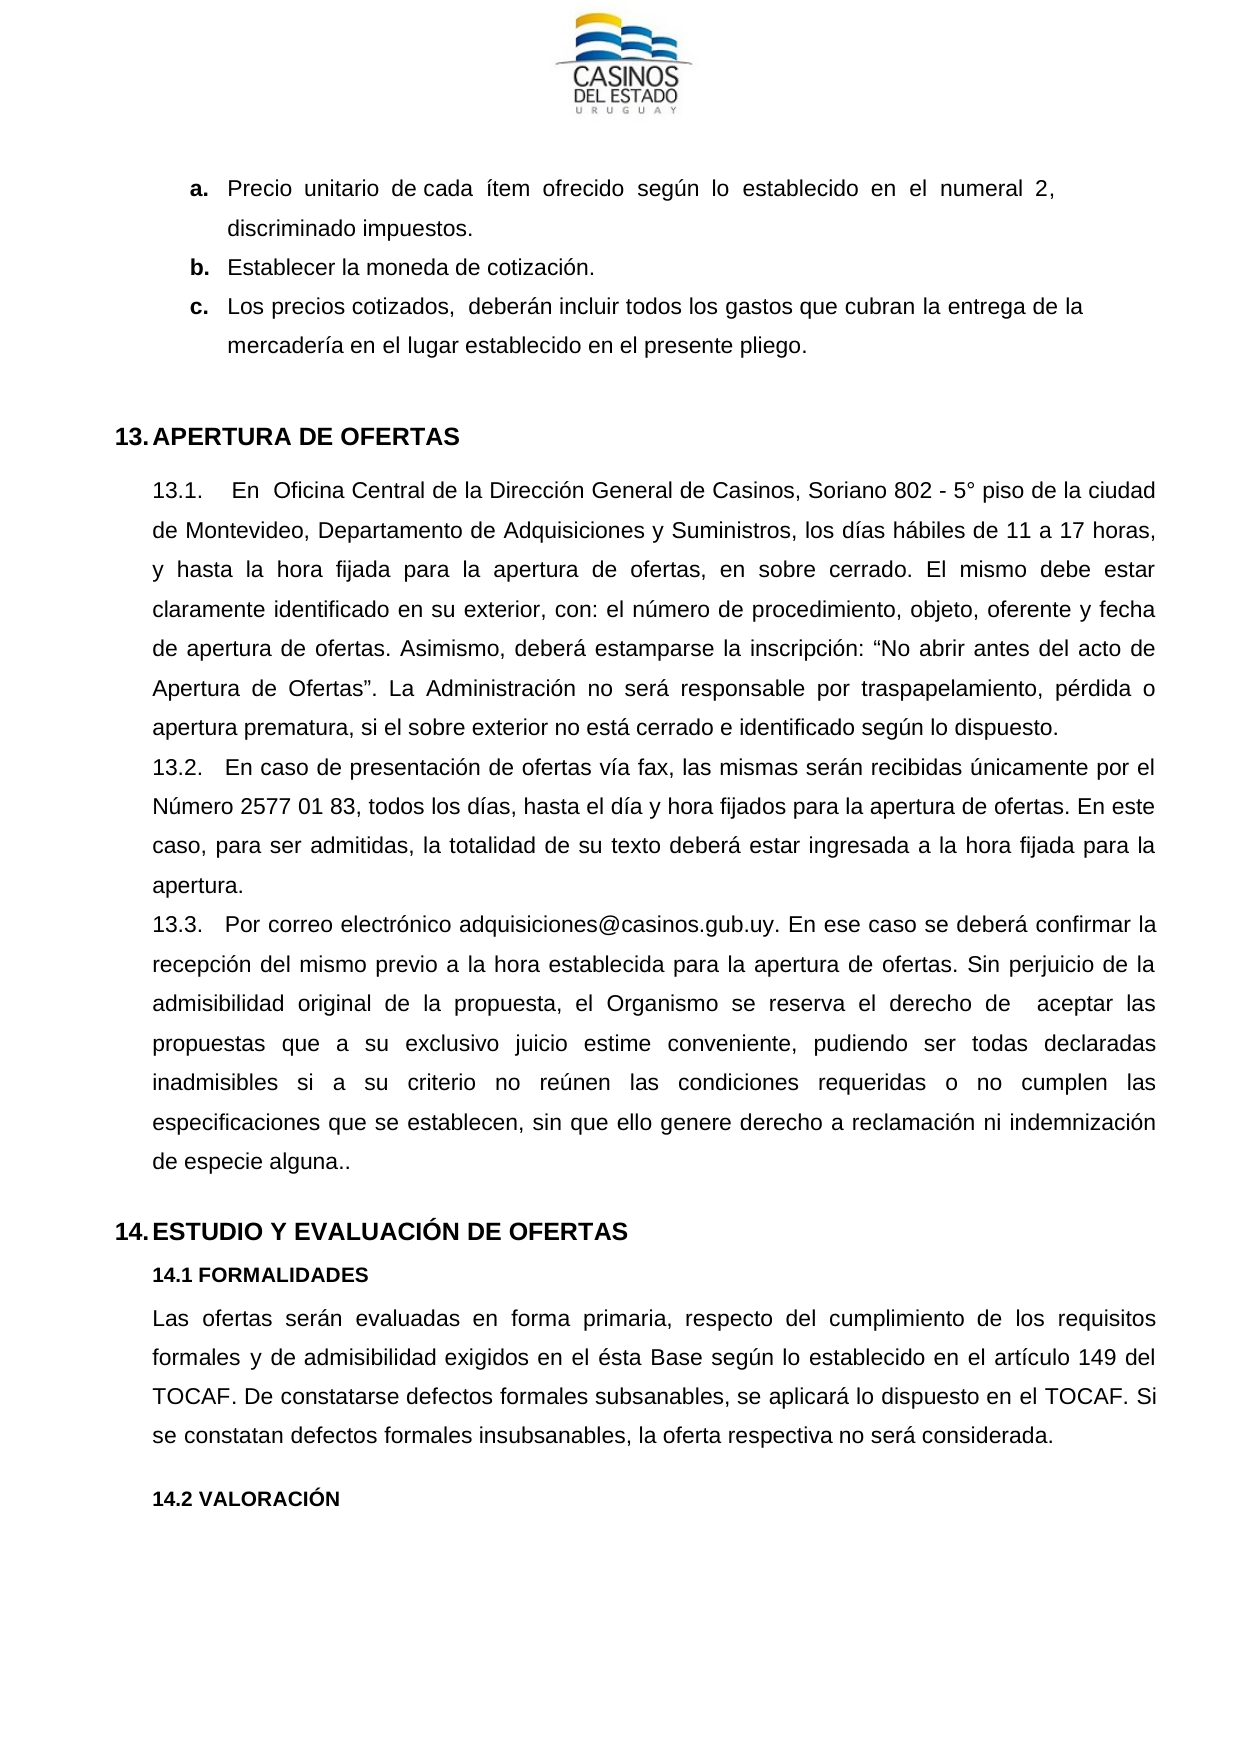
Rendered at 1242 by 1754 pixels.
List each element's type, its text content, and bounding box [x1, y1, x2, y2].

list 13.3. Por correo electrónico adquisiciones@casinos.gub.uy. En ese caso se deberá confirmar la recepción del mismo previo a la hora establecida para la apertura de ofertas. Sin perjuicio de la admisibilidad original de la propuesta, el Organismo se reserva el derecho de aceptar las propuestas que a su exclusivo juicio estime conveniente, pudiendo ser todas declaradas inadmisibles si a su criterio no reúnen las condiciones requeridas o no cumplen las especificaciones que se establecen, sin que ello genere derecho a reclamación ni indemnización de especie alguna.. [152, 911, 1157, 1174]
list 14.2 VALORACIÓN [152, 1487, 1170, 1511]
list Los precios cotizados, deberán incluir todos los gastos que cubran la entrega de la mercadería en el lugar establecido en el presente pliego. [189, 293, 1156, 358]
list 13.1. En Oficina Central de la Dirección General de Casinos, Soriano 802 - 5° piso de la ciudad de Montevideo, Departamento de Adquisiciones y Suministros, los días hábiles de 11 a 17 horas, y hasta la hora fijada para la apertura de ofertas, en sobre cerrado. El mismo debe estar claramente identificado en su exterior, con: el número de procedimiento, objeto, oferente y fecha de apertura de ofertas. Asimismo, deberá estamparse la inscripción: “No abrir antes del acto de Apertura de Ofertas”. La Administración no será responsable por traspapelamiento, pérdida o apertura prematura, si el sobre exterior no está cerrado e identificado según lo dispuesto. [152, 477, 1157, 740]
list APERTURA DE OFERTAS [114, 422, 464, 450]
list 13.2. En caso de presentación de ofertas vía fax, las mismas serán recibidas únicamente por el Número 2577 01 83, todos los días, hasta el día y hora fijados para la apertura de ofertas. En este caso, para ser admitidas, la totalidad de su texto deberá estar ingresada a la hora fijada para la apertura. [152, 753, 1157, 898]
list Establecer la moneda de cotización. [189, 254, 1156, 280]
list 14.1 FORMALIDADES [152, 1263, 1170, 1287]
list Precio unitario de cada ítem ofrecido según lo establecido en el numeral 2, discriminado impuestos. [189, 175, 1156, 241]
picture [541, 0, 707, 128]
list Las ofertas serán evaluadas en forma primaria, respecto del cumplimiento de los requisitos formales y de admisibilidad exigidos en el ésta Base según lo establecido en el artículo 149 del TOCAF. De constatarse defectos formales subsanables, se aplicará lo dispuesto en el TOCAF. Si se constatan defectos formales insubsanables, la oferta respectiva no será considerada. [152, 1305, 1157, 1448]
list ESTUDIO Y EVALUACIÓN DE OFERTAS [114, 1217, 630, 1246]
